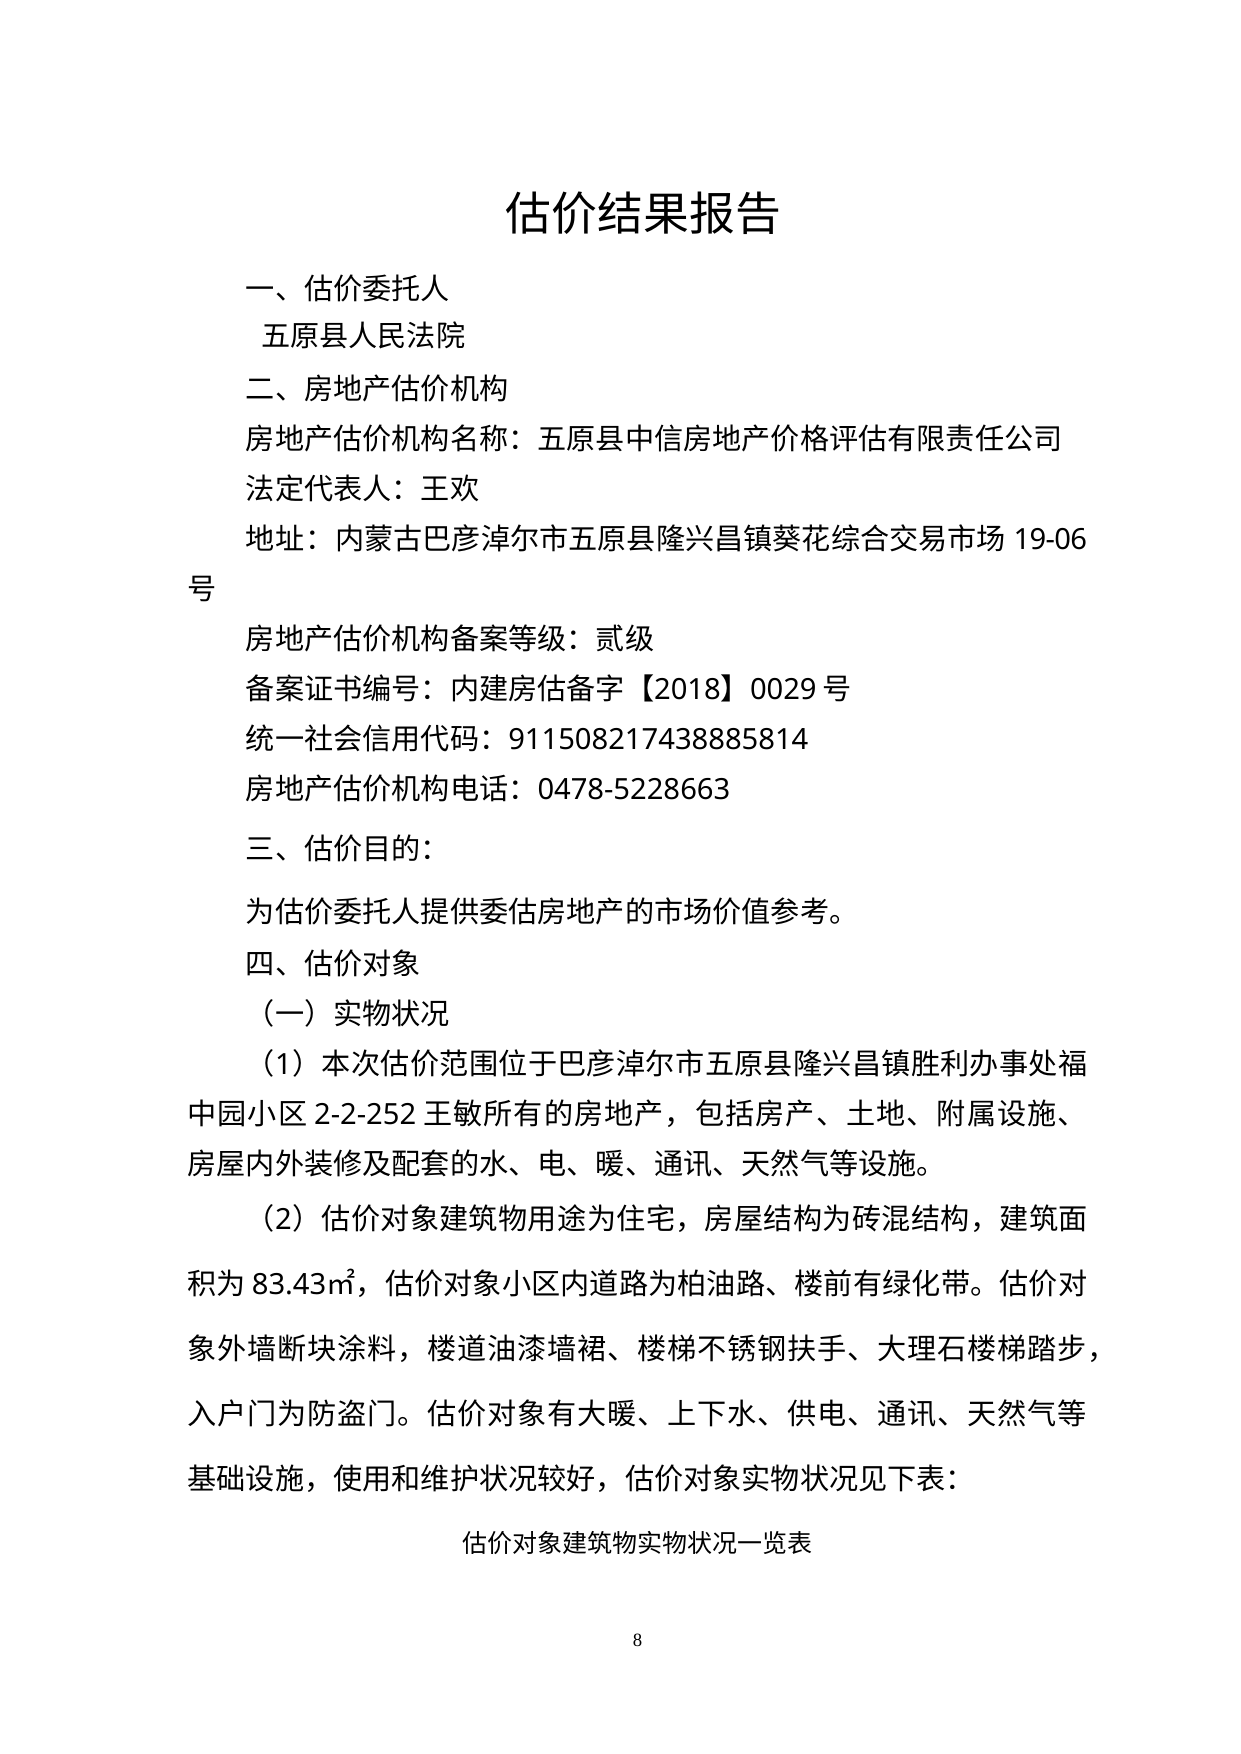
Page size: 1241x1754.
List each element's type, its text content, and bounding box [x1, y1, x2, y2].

text 统一社会信用代码：911508217438885814 [187, 709, 1087, 759]
text 备案证书编号：内建房估备字【2018】0029号 [187, 659, 1087, 709]
text 估价对象建筑物实物状况一览表 [187, 1509, 1087, 1574]
text 为估价委托人提供委估房地产的市场价值参考。 [187, 872, 1087, 934]
list （1）本次估价范围位于巴彦淖尔市五原县隆兴昌镇胜利办事处福中园小区2-2-252王敏所有的房地产，包括房产、土地、附属设施、房屋内外装修及配套的水、电、暖、通讯、天然气等设施。 [187, 1034, 1087, 1184]
text 法定代表人：王欢 [187, 459, 1087, 509]
text 三、估价目的： [187, 809, 1087, 872]
list 估价对象 [187, 934, 1087, 984]
list （一）实物状况 [187, 984, 1087, 1034]
text 二、房地产估价机构 [187, 359, 1087, 409]
text 五原县人民法院 [187, 309, 1087, 359]
text 估价结果报告 [187, 162, 1087, 259]
text 地址：内蒙古巴彦淖尔市五原县隆兴昌镇葵花综合交易市场19-06号 [187, 509, 1087, 609]
text 一、估价委托人 [187, 259, 1087, 309]
text 房地产估价机构电话：0478-5228663 [187, 759, 1087, 809]
text 房地产估价机构名称：五原县中信房地产价格评估有限责任公司 [187, 409, 1087, 459]
text （2）估价对象建筑物用途为住宅，房屋结构为砖混结构，建筑面积为83.43㎡，估价对象小区内道路为柏油路、楼前有绿化带。估价对象外墙断块涂料，楼道油漆墙裙、楼梯不锈钢扶手、大理石楼梯踏步，入户门为防盗门。估价对象有大暖、上下水、供电、通讯、天然气等基础设施，使用和维护状况较好，估价对象实物状况见下表： [187, 1184, 1087, 1509]
text 房地产估价机构备案等级：贰级 [187, 609, 1087, 659]
